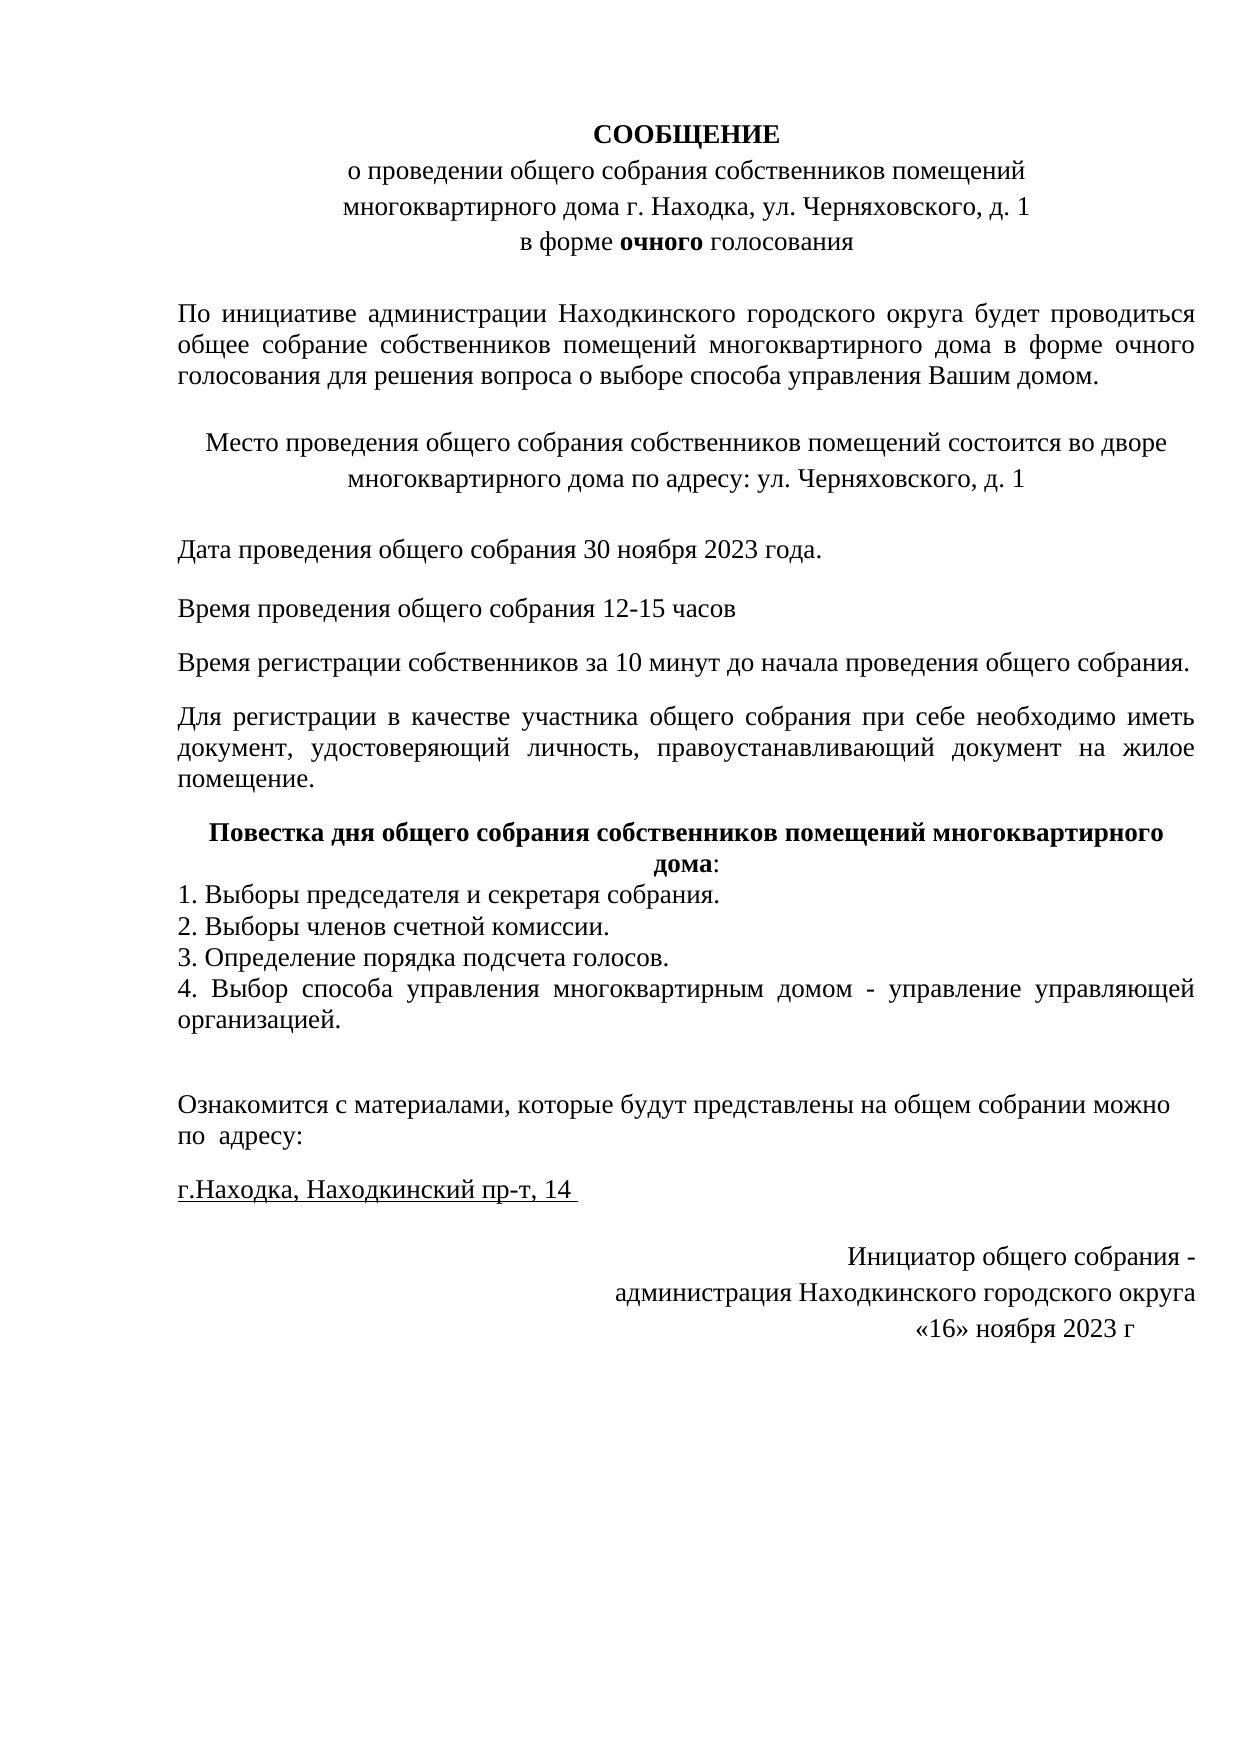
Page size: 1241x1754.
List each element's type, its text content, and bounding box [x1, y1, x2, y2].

text Инициатор общего собрания - [177, 1240, 1196, 1272]
text По инициативе администрации Находкинского городского округа будет проводиться общее собрание собственников помещений многоквартирного дома в форме очного голосования для решения вопроса о выборе способа управления Вашим домом. [177, 297, 1196, 390]
text Для регистрации в качестве участника общего собрания при себе необходимо иметь документ, удостоверяющий личность, правоустанавливающий документ на жилое помещение. [177, 700, 1196, 793]
text СООБЩЕНИЕ [177, 118, 1196, 149]
text Время проведения общего собрания 12-15 часов [177, 592, 1196, 623]
text многоквартирного дома г. Находка, ул. Черняховского, д. 1 [177, 189, 1196, 221]
text 1. Выборы председателя и секретаря собрания. [177, 878, 1196, 910]
text о проведении общего собрания собственников помещений [177, 154, 1196, 185]
text г.Находка, Находкинский пр-т, 14 [177, 1173, 1196, 1205]
text Время регистрации собственников за 10 минут до начала проведения общего собрания. [177, 646, 1196, 677]
text 2. Выборы членов счетной комиссии. [177, 910, 1196, 941]
text в форме очного голосования [177, 225, 1196, 256]
text 3. Определение порядка подсчета голосов. [177, 941, 1196, 972]
text Ознакомится с материалами, которые будут представлены на общем собрании можно по адресу: [177, 1088, 1196, 1151]
text Повестка дня общего собрания собственников помещений многоквартирного дома: [177, 816, 1196, 878]
text Место проведения общего собрания собственников помещений состоится во дворе многоквартирного дома по адресу: ул. Черняховского, д. 1 [177, 426, 1196, 493]
text администрация Находкинского городского округа [177, 1276, 1196, 1307]
text 4. Выбор способа управления многоквартирным домом - управление управляющей организацией. [177, 972, 1196, 1034]
text Дата проведения общего собрания 30 ноября 2023 года. [177, 533, 1196, 564]
text «16» ноября 2023 г [915, 1312, 1196, 1343]
